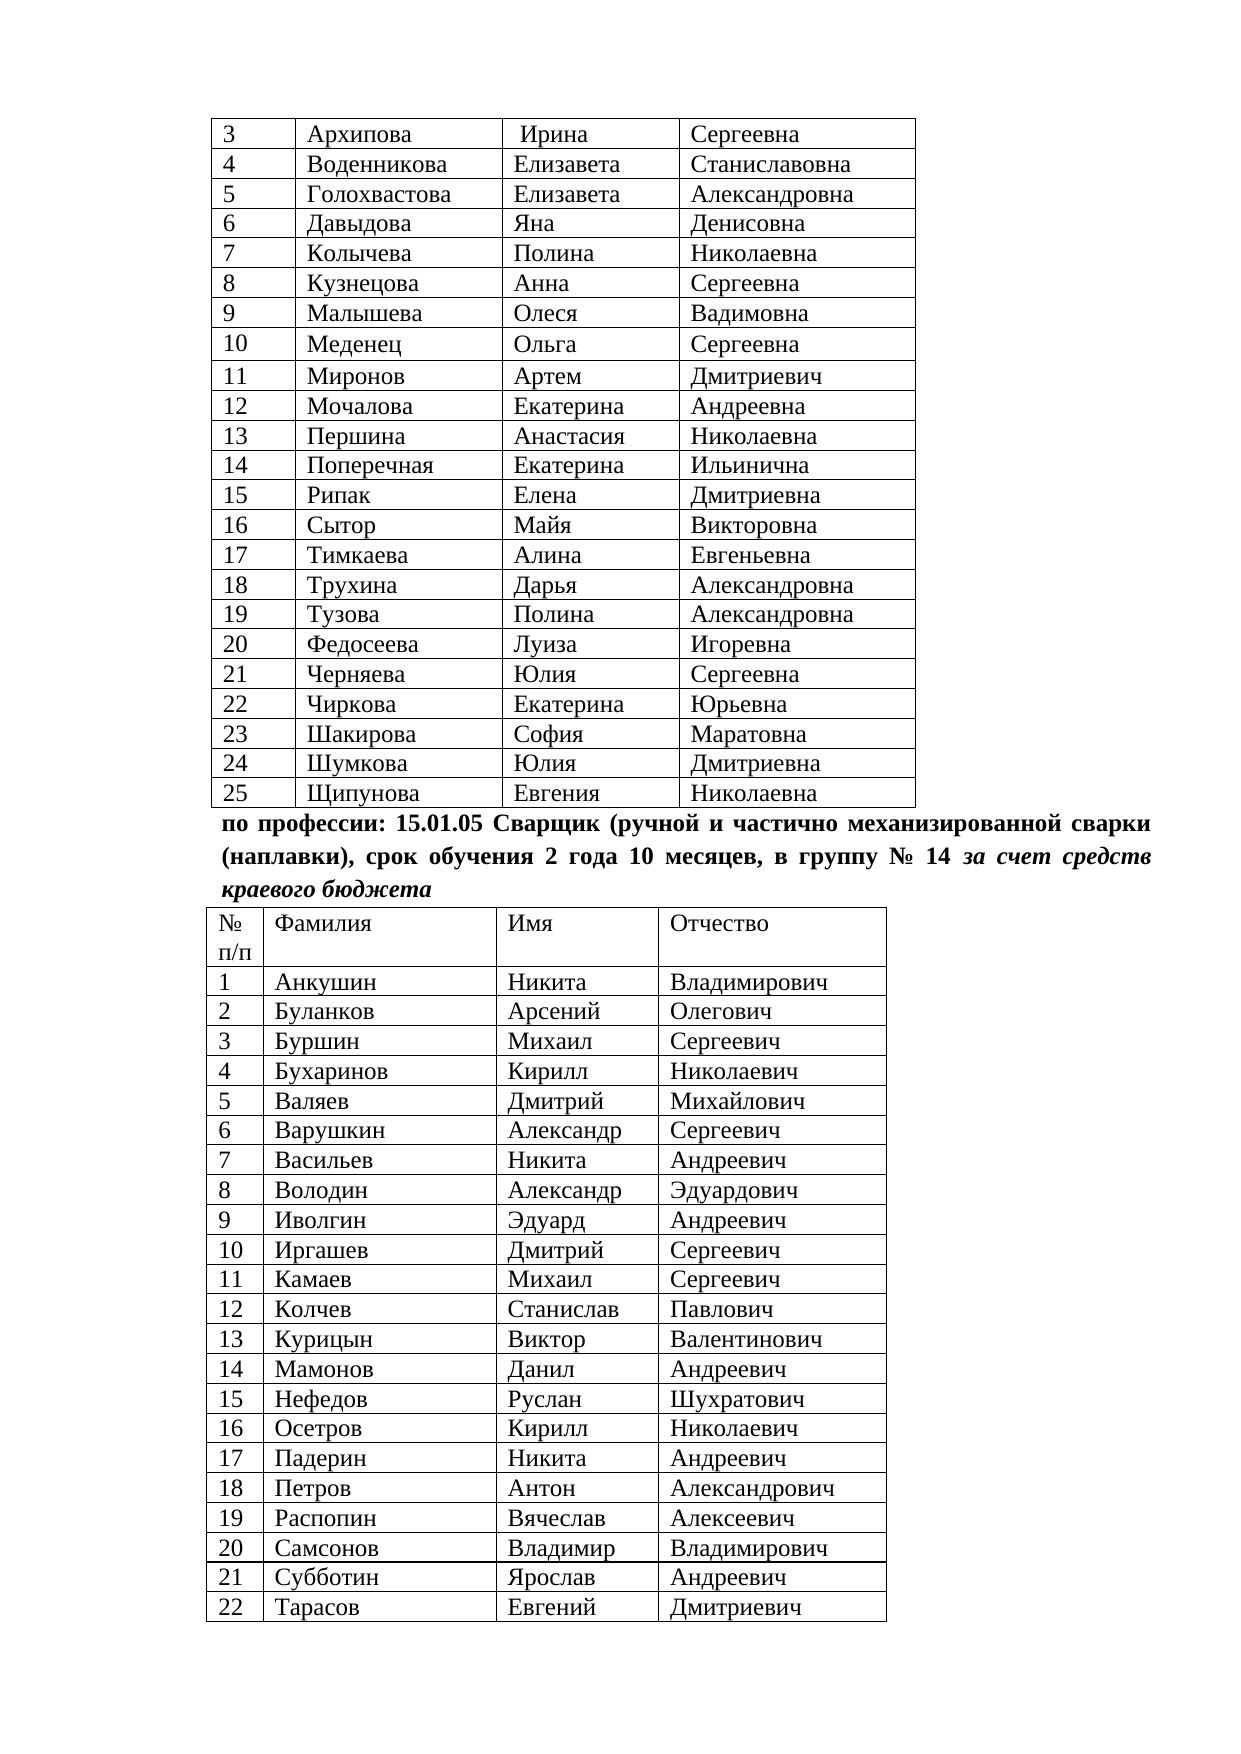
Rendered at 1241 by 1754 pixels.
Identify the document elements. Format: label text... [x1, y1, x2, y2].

table_cell Михаил [497, 1026, 658, 1055]
table_cell Шакирова [296, 719, 502, 747]
table_cell 11 [207, 1265, 263, 1293]
table_cell Воденникова [296, 149, 502, 178]
table_cell Кузнецова [296, 268, 502, 297]
table_cell Александровна [680, 570, 915, 598]
table_cell Сытор [296, 510, 502, 539]
table_cell Субботин [264, 1563, 496, 1591]
table_cell Чиркова [296, 689, 502, 718]
table_header Отчество [659, 908, 886, 966]
table_cell Владимир [497, 1533, 658, 1561]
table_cell Трухина [296, 570, 502, 598]
table_cell Сергеевна [680, 328, 915, 360]
table_cell Падерин [264, 1443, 496, 1472]
table_cell 12 [212, 391, 295, 420]
table_cell Ирина [503, 119, 679, 148]
table_cell Дмитриевич [659, 1592, 886, 1621]
table_cell Дмитриевна [680, 480, 915, 509]
table_cell 25 [212, 778, 295, 807]
table_cell Данил [497, 1354, 658, 1383]
table_cell 21 [212, 659, 295, 688]
table_cell Поперечная [296, 451, 502, 479]
table_cell Сергеевна [680, 119, 915, 148]
table_cell Вячеслав [497, 1503, 658, 1532]
table_cell Сергеевич [659, 1265, 886, 1293]
table_cell Дмитрий [497, 1235, 658, 1263]
table_cell Дмитриевич [680, 361, 915, 390]
table_cell Андреевич [659, 1205, 886, 1234]
table_cell Евгения [503, 778, 679, 807]
table_cell Анкушин [264, 967, 496, 995]
table_cell 6 [207, 1116, 263, 1144]
table_cell 4 [207, 1056, 263, 1085]
table_cell Вадимовна [680, 298, 915, 327]
table_cell Васильев [264, 1145, 496, 1174]
table_cell Тарасов [264, 1592, 496, 1621]
table_cell Петров [264, 1473, 496, 1502]
table_cell Рипак [296, 480, 502, 509]
table_cell Николаевич [659, 1414, 886, 1442]
table_cell Сергеевич [659, 1026, 886, 1055]
table_cell Дарья [503, 570, 679, 598]
table_cell 13 [212, 421, 295, 449]
table_cell Иргашев [264, 1235, 496, 1263]
table_cell 11 [212, 361, 295, 390]
table_cell Дмитрий [497, 1086, 658, 1114]
table_cell Валентинович [659, 1324, 886, 1353]
table_cell 16 [212, 510, 295, 539]
table_cell Андреевна [680, 391, 915, 420]
table_cell Михайлович [659, 1086, 886, 1114]
table_cell 10 [212, 328, 295, 360]
table_header № п/п [207, 908, 263, 966]
table_cell Владимирович [659, 967, 886, 995]
table_cell Николаевна [680, 238, 915, 267]
table_cell 19 [212, 600, 295, 628]
table_cell 1 [207, 967, 263, 995]
table_cell Буланков [264, 996, 496, 1025]
table_cell Ильинична [680, 451, 915, 479]
table_cell Елизавета [503, 149, 679, 178]
table_cell Щипунова [296, 778, 502, 807]
table_cell 19 [207, 1503, 263, 1532]
table_cell Миронов [296, 361, 502, 390]
table_cell Екатерина [503, 391, 679, 420]
table_cell Никита [497, 1443, 658, 1472]
table_cell 5 [212, 179, 295, 207]
table_cell Арсений [497, 996, 658, 1025]
table_cell 4 [212, 149, 295, 178]
table_cell 3 [207, 1026, 263, 1055]
table_cell Осетров [264, 1414, 496, 1442]
table_cell 6 [212, 209, 295, 237]
table_cell 8 [212, 268, 295, 297]
table_cell 21 [207, 1563, 263, 1591]
table_cell 22 [212, 689, 295, 718]
table_cell 2 [207, 996, 263, 1025]
table_cell Полина [503, 238, 679, 267]
table_cell 12 [207, 1294, 263, 1323]
table_cell 9 [207, 1205, 263, 1234]
table_cell Буршин [264, 1026, 496, 1055]
table_cell Станиславовна [680, 149, 915, 178]
table_cell 5 [207, 1086, 263, 1114]
table_cell Александровна [680, 600, 915, 628]
table_cell 20 [207, 1533, 263, 1561]
table_cell Сергеевна [680, 268, 915, 297]
table_cell Шумкова [296, 749, 502, 777]
table_cell Екатерина [503, 689, 679, 718]
table_cell Яна [503, 209, 679, 237]
table_cell 16 [207, 1414, 263, 1442]
table_cell Владимирович [659, 1533, 886, 1561]
table_cell Екатерина [503, 451, 679, 479]
table_cell Меденец [296, 328, 502, 360]
table_cell Маратовна [680, 719, 915, 747]
table_cell Юлия [503, 749, 679, 777]
table_cell Игоревна [680, 629, 915, 658]
table_cell Елена [503, 480, 679, 509]
table_cell Валяев [264, 1086, 496, 1114]
table_cell Курицын [264, 1324, 496, 1353]
table_cell 20 [212, 629, 295, 658]
table_cell Денисовна [680, 209, 915, 237]
table_cell Юлия [503, 659, 679, 688]
table_cell Руслан [497, 1384, 658, 1412]
table_cell Володин [264, 1175, 496, 1204]
table_cell София [503, 719, 679, 747]
table_cell Бухаринов [264, 1056, 496, 1085]
table_cell Николаевич [659, 1056, 886, 1085]
table_cell 18 [212, 570, 295, 598]
table_cell 7 [207, 1145, 263, 1174]
table_cell 15 [212, 480, 295, 509]
table_cell Колчев [264, 1294, 496, 1323]
table_cell Александрович [659, 1473, 886, 1502]
table_cell 13 [207, 1324, 263, 1353]
table_cell 7 [212, 238, 295, 267]
table_cell Викторовна [680, 510, 915, 539]
table_cell Кирилл [497, 1414, 658, 1442]
table_cell Тузова [296, 600, 502, 628]
table_cell Дмитриевна [680, 749, 915, 777]
table_cell Андреевич [659, 1145, 886, 1174]
table_cell Сергеевна [680, 659, 915, 688]
table_cell Александр [497, 1175, 658, 1204]
table_cell Колычева [296, 238, 502, 267]
table_cell Сергеевич [659, 1235, 886, 1263]
table_header Фамилия [264, 908, 496, 966]
table_cell Никита [497, 967, 658, 995]
table_cell Майя [503, 510, 679, 539]
table_cell Голохвастова [296, 179, 502, 207]
table_cell 10 [207, 1235, 263, 1263]
table_cell Андреевич [659, 1443, 886, 1472]
table_cell Ольга [503, 328, 679, 360]
table_cell Алина [503, 540, 679, 569]
table_cell Артем [503, 361, 679, 390]
table_cell Распопин [264, 1503, 496, 1532]
table_cell Евгений [497, 1592, 658, 1621]
table_cell 15 [207, 1384, 263, 1412]
table_cell Евгеньевна [680, 540, 915, 569]
table_cell Иволгин [264, 1205, 496, 1234]
table_cell Федосеева [296, 629, 502, 658]
table_cell Николаевна [680, 778, 915, 807]
table_cell Полина [503, 600, 679, 628]
table_cell 18 [207, 1473, 263, 1502]
table_cell Елизавета [503, 179, 679, 207]
table_cell Тимкаева [296, 540, 502, 569]
table_cell Станислав [497, 1294, 658, 1323]
table_cell Олегович [659, 996, 886, 1025]
table_cell Першина [296, 421, 502, 449]
table_cell 14 [207, 1354, 263, 1383]
table_cell Андреевич [659, 1354, 886, 1383]
table_cell Алексеевич [659, 1503, 886, 1532]
table_cell Антон [497, 1473, 658, 1502]
table_cell Варушкин [264, 1116, 496, 1144]
table_cell Самсонов [264, 1533, 496, 1561]
table_cell Шухратович [659, 1384, 886, 1412]
table_cell Архипова [296, 119, 502, 148]
table_cell Николаевна [680, 421, 915, 449]
table_cell Черняева [296, 659, 502, 688]
table_cell Мочалова [296, 391, 502, 420]
table_cell Александр [497, 1116, 658, 1144]
table_cell Малышева [296, 298, 502, 327]
table_cell 3 [212, 119, 295, 148]
table_cell 23 [212, 719, 295, 747]
table_cell 17 [207, 1443, 263, 1472]
table_cell Давыдова [296, 209, 502, 237]
table_cell Эдуард [497, 1205, 658, 1234]
table_cell Александровна [680, 179, 915, 207]
table_cell Михаил [497, 1265, 658, 1293]
table_cell Олеся [503, 298, 679, 327]
table_cell Нефедов [264, 1384, 496, 1412]
table_header Имя [497, 908, 658, 966]
text по профессии: 15.01.05 Сварщик (ручной и частично механизированной сварки (наплавки), срок обучения 2 года 10 месяцев, в группу № 14 за счет средств краевого бюджета [221, 808, 1152, 903]
table_cell Луиза [503, 629, 679, 658]
table_cell 8 [207, 1175, 263, 1204]
table_cell Кирилл [497, 1056, 658, 1085]
table_cell 14 [212, 451, 295, 479]
table_cell Сергеевич [659, 1116, 886, 1144]
table_cell Анастасия [503, 421, 679, 449]
table_cell Анна [503, 268, 679, 297]
table_cell Ярослав [497, 1563, 658, 1591]
table_cell Мамонов [264, 1354, 496, 1383]
table_cell 24 [212, 749, 295, 777]
table_cell Павлович [659, 1294, 886, 1323]
table_cell Юрьевна [680, 689, 915, 718]
table_cell 17 [212, 540, 295, 569]
table_cell Эдуардович [659, 1175, 886, 1204]
table_cell 22 [207, 1592, 263, 1621]
table_cell 9 [212, 298, 295, 327]
table_cell Никита [497, 1145, 658, 1174]
table_cell Андреевич [659, 1563, 886, 1591]
table_cell Виктор [497, 1324, 658, 1353]
table_cell Камаев [264, 1265, 496, 1293]
